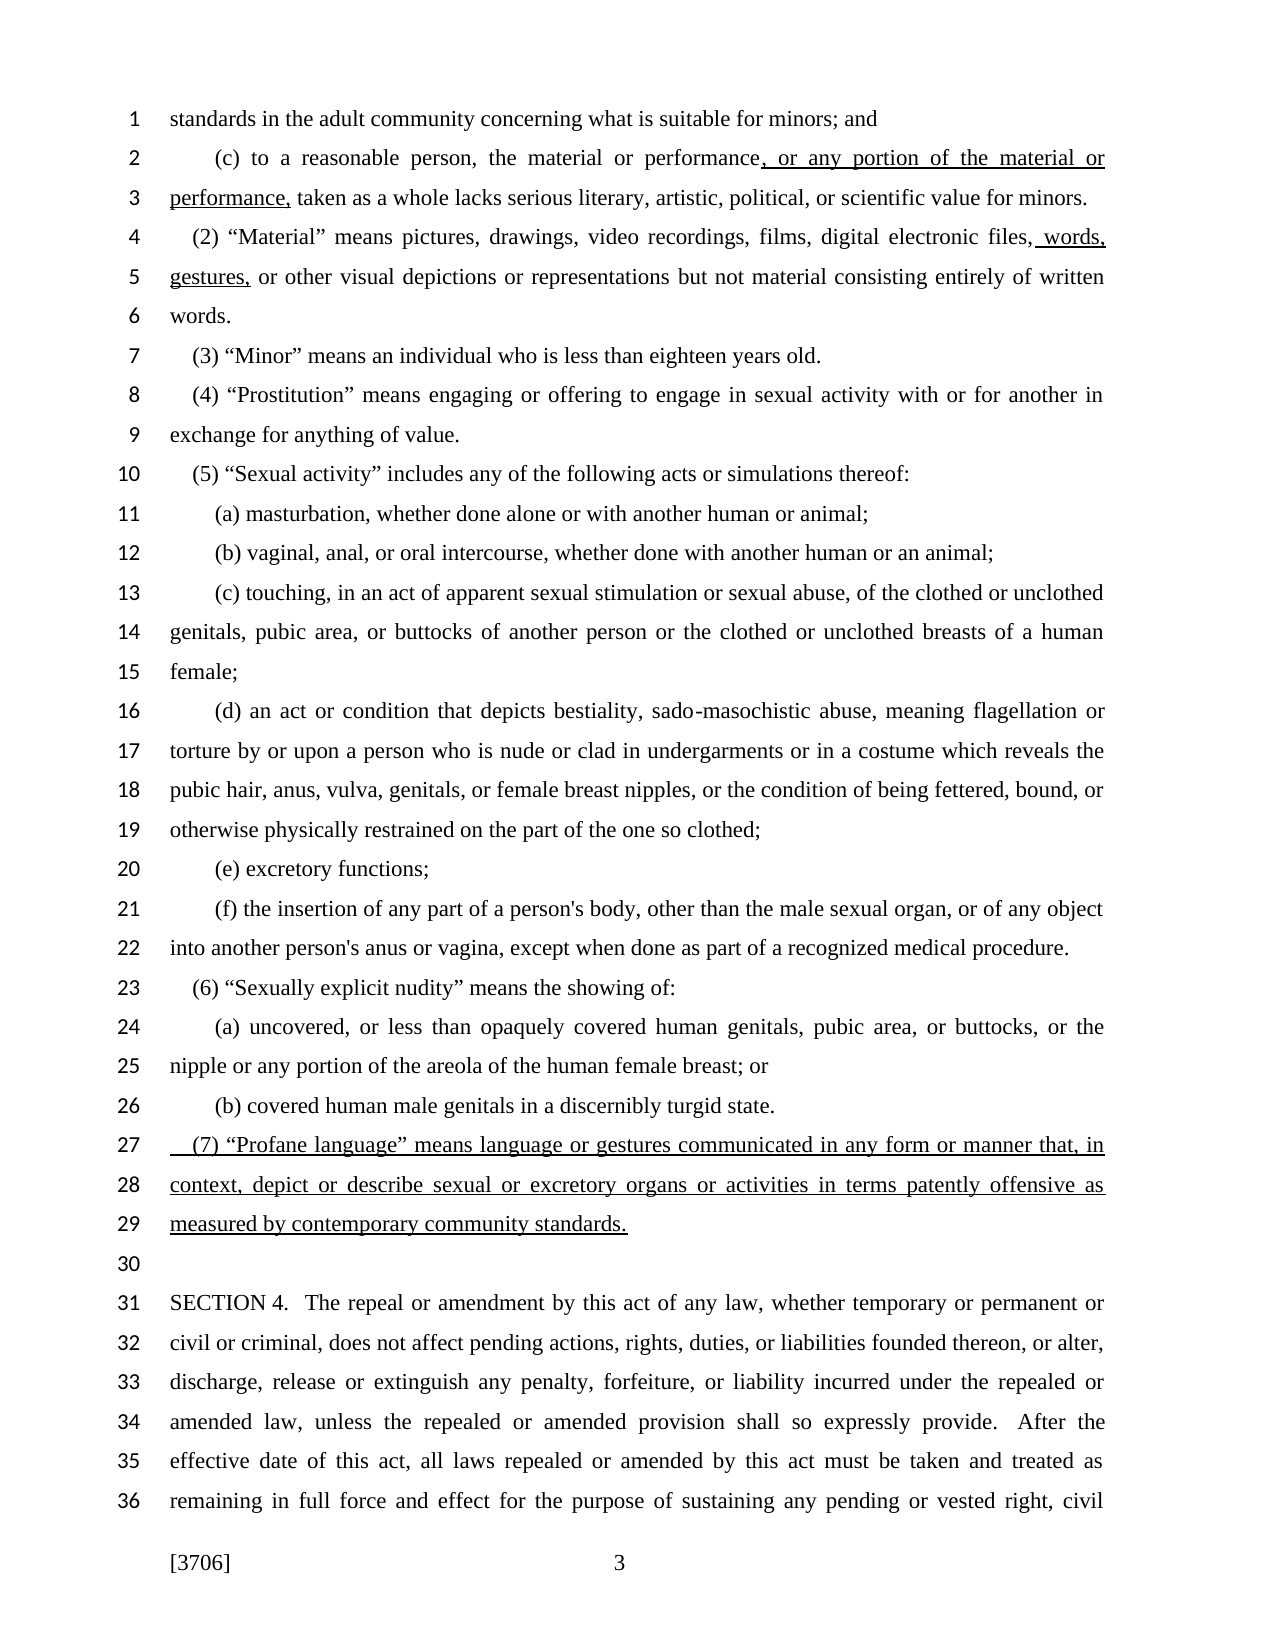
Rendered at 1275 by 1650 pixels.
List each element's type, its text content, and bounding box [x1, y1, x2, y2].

text (3) “Minor” means an individual who is less than eighteen years old. [169, 342, 1106, 368]
text (c) to a reasonable person, the material or performance, or any portion of the material or performance, taken as a whole lacks serious literary, artistic, political, or scientific value for minors. [169, 144, 1106, 210]
text (b) covered human male genitals in a discernibly turgid state. [169, 1092, 1106, 1118]
text (d) an act or condition that depicts bestiality, sado‑masochistic abuse, meaning flagellation or torture by or upon a person who is nude or clad in undergarments or in a costume which reveals the pubic hair, anus, vulva, genitals, or female breast nipples, or the condition of being fettered, bound, or otherwise physically restrained on the part of the one so clothed; [169, 697, 1106, 842]
text (4) “Prostitution” means engaging or offering to engage in sexual activity with or for another in exchange for anything of value. [169, 381, 1106, 447]
text (7) “Profane language” means language or gestures communicated in any form or manner that, in context, depict or describe sexual or excretory organs or activities in terms patently offensive as measured by contemporary community standards. [169, 1195, 1106, 1237]
text (7) “Profane language” means language or gestures communicated in any form or manner that, in context, depict or describe sexual or excretory organs or activities in terms patently offensive as measured by contemporary community standards. [169, 1131, 1106, 1194]
text (b) vaginal, anal, or oral intercourse, whether done with another human or an animal; [169, 539, 1106, 566]
text (5) “Sexual activity” includes any of the following acts or simulations thereof: [169, 460, 1106, 487]
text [169, 105, 1106, 131]
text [169, 1289, 1106, 1513]
text (a) uncovered, or less than opaquely covered human genitals, pubic area, or buttocks, or the nipple or any portion of the areola of the human female breast; or [169, 1013, 1106, 1079]
text (6) “Sexually explicit nudity” means the showing of: [169, 973, 1106, 1000]
text (f) the insertion of any part of a person's body, other than the male sexual organ, or of any object into another person's anus or vagina, except when done as part of a recognized medical procedure. [169, 894, 1106, 960]
text (a) masturbation, whether done alone or with another human or animal; [169, 500, 1106, 526]
text (e) excretory functions; [169, 855, 1106, 881]
text (c) touching, in an act of apparent sexual stimulation or sexual abuse, of the clothed or unclothed genitals, pubic area, or buttocks of another person or the clothed or unclothed breasts of a human female; [169, 579, 1106, 684]
text (2) “Material” means pictures, drawings, video recordings, films, digital electronic files, words, gestures, or other visual depictions or representations but not material consisting entirely of written words. [169, 223, 1106, 329]
